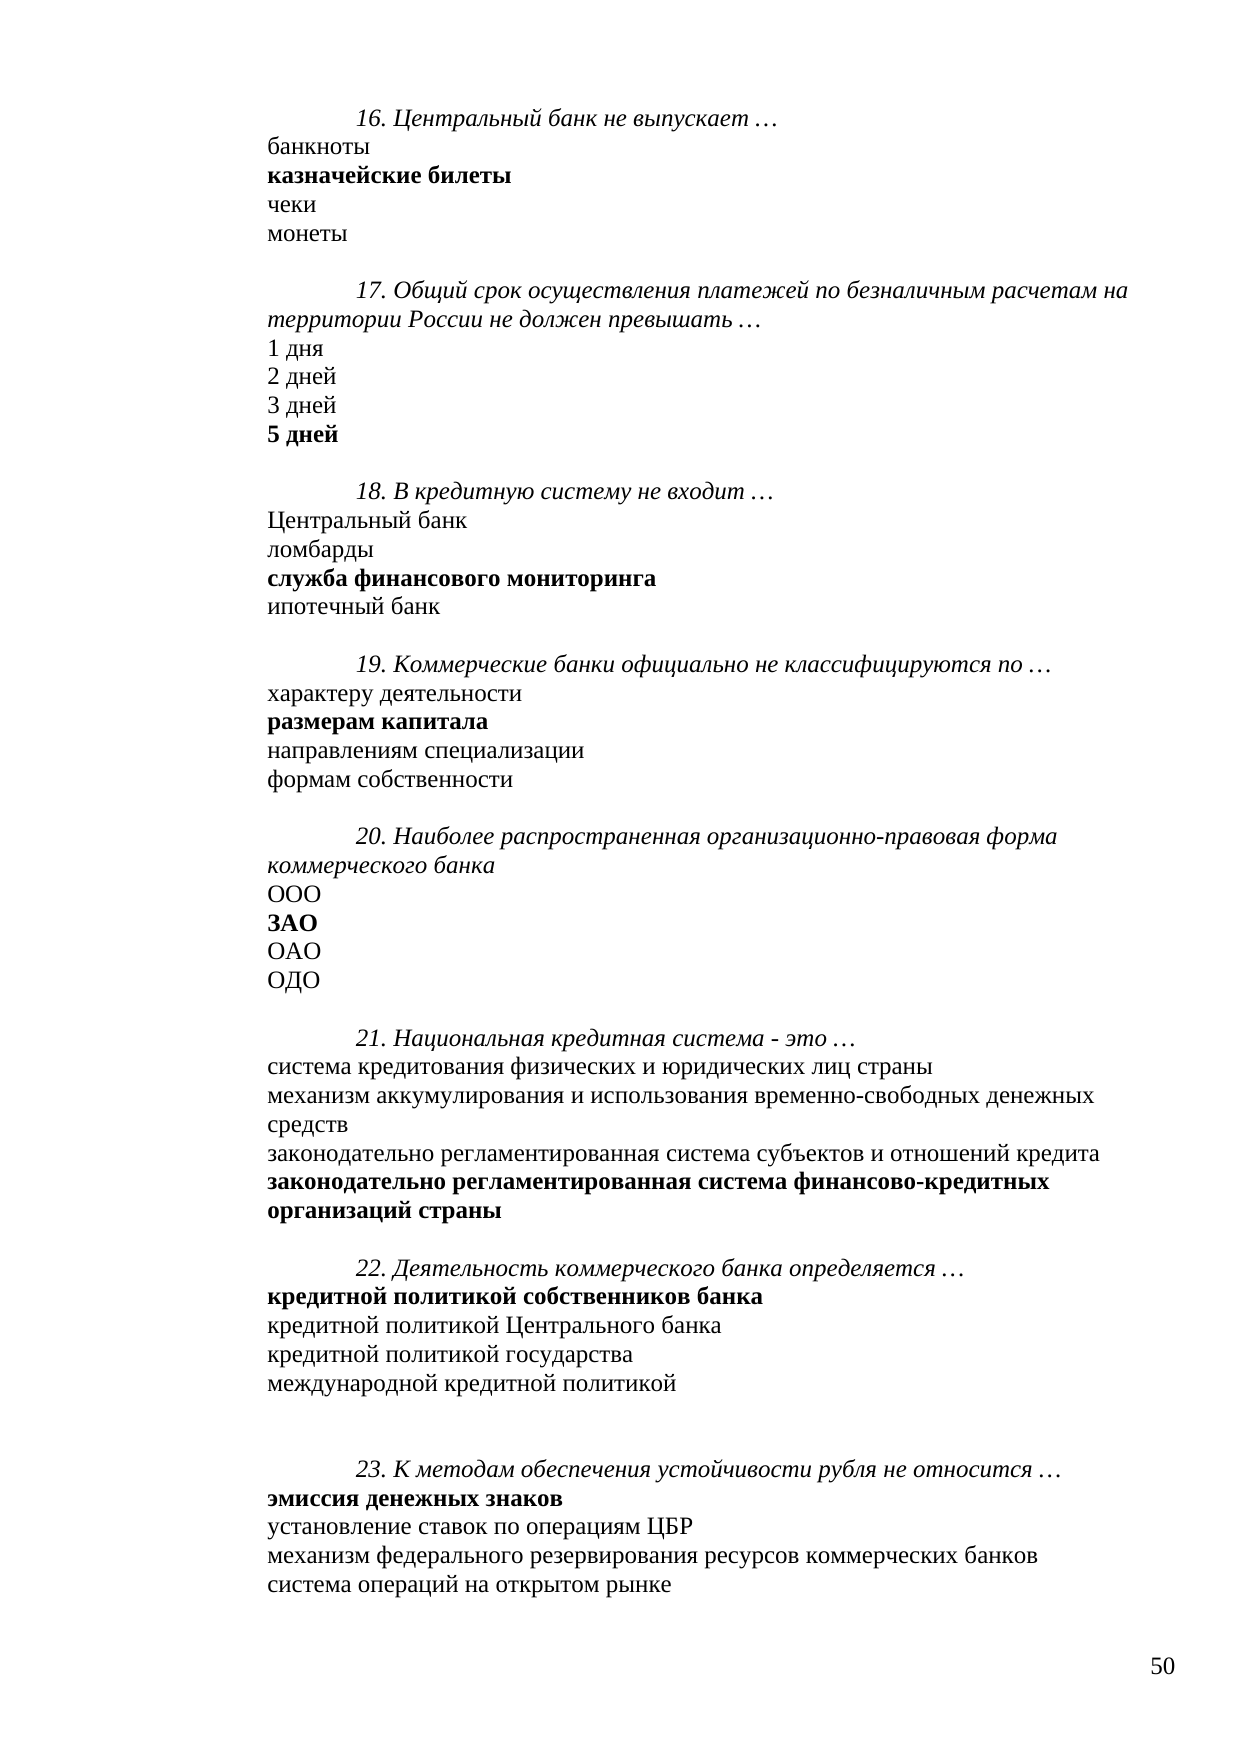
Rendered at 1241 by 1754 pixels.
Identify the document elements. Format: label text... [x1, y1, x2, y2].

text 23. К методам обеспечения устойчивости рубля не относится … эмиссия денежных знаков установление ставок по операциям ЦБР механизм федерального резервирования ресурсов коммерческих банков система операций на открытом рынке [267, 1454, 1175, 1598]
text 18. В кредитную систему не входит … Центральный банк ломбарды служба финансового мониторинга ипотечный банк [267, 476, 1175, 620]
text 22. Деятельность коммерческого банка определяется … кредитной политикой собственников банка кредитной политикой Центрального банка кредитной политикой государства международной кредитной политикой [267, 1253, 1175, 1396]
text 16. Центральный банк не выпускает … банкноты казначейские билеты чеки монеты [267, 103, 1175, 246]
text 20. Наиболее распространенная организационно-правовая форма коммерческого банка ООО ЗАО ОАО ОДО [267, 821, 1175, 994]
text 17. Общий срок осуществления платежей по безналичным расчетам на территории России не должен превышать … 1 дня 2 дней 3 дней 5 дней [267, 275, 1175, 448]
text 19. Коммерческие банки официально не классифицируются по … характеру деятельности размерам капитала направлениям специализации формам собственности [267, 649, 1175, 793]
text 21. Национальная кредитная система - это … система кредитования физических и юридических лиц страны механизм аккумулирования и использования временно-свободных денежных средств законодательно регламентированная система субъектов и отношений кредита законодательно регламентированная система финансово-кредитных организаций страны [267, 1023, 1175, 1224]
